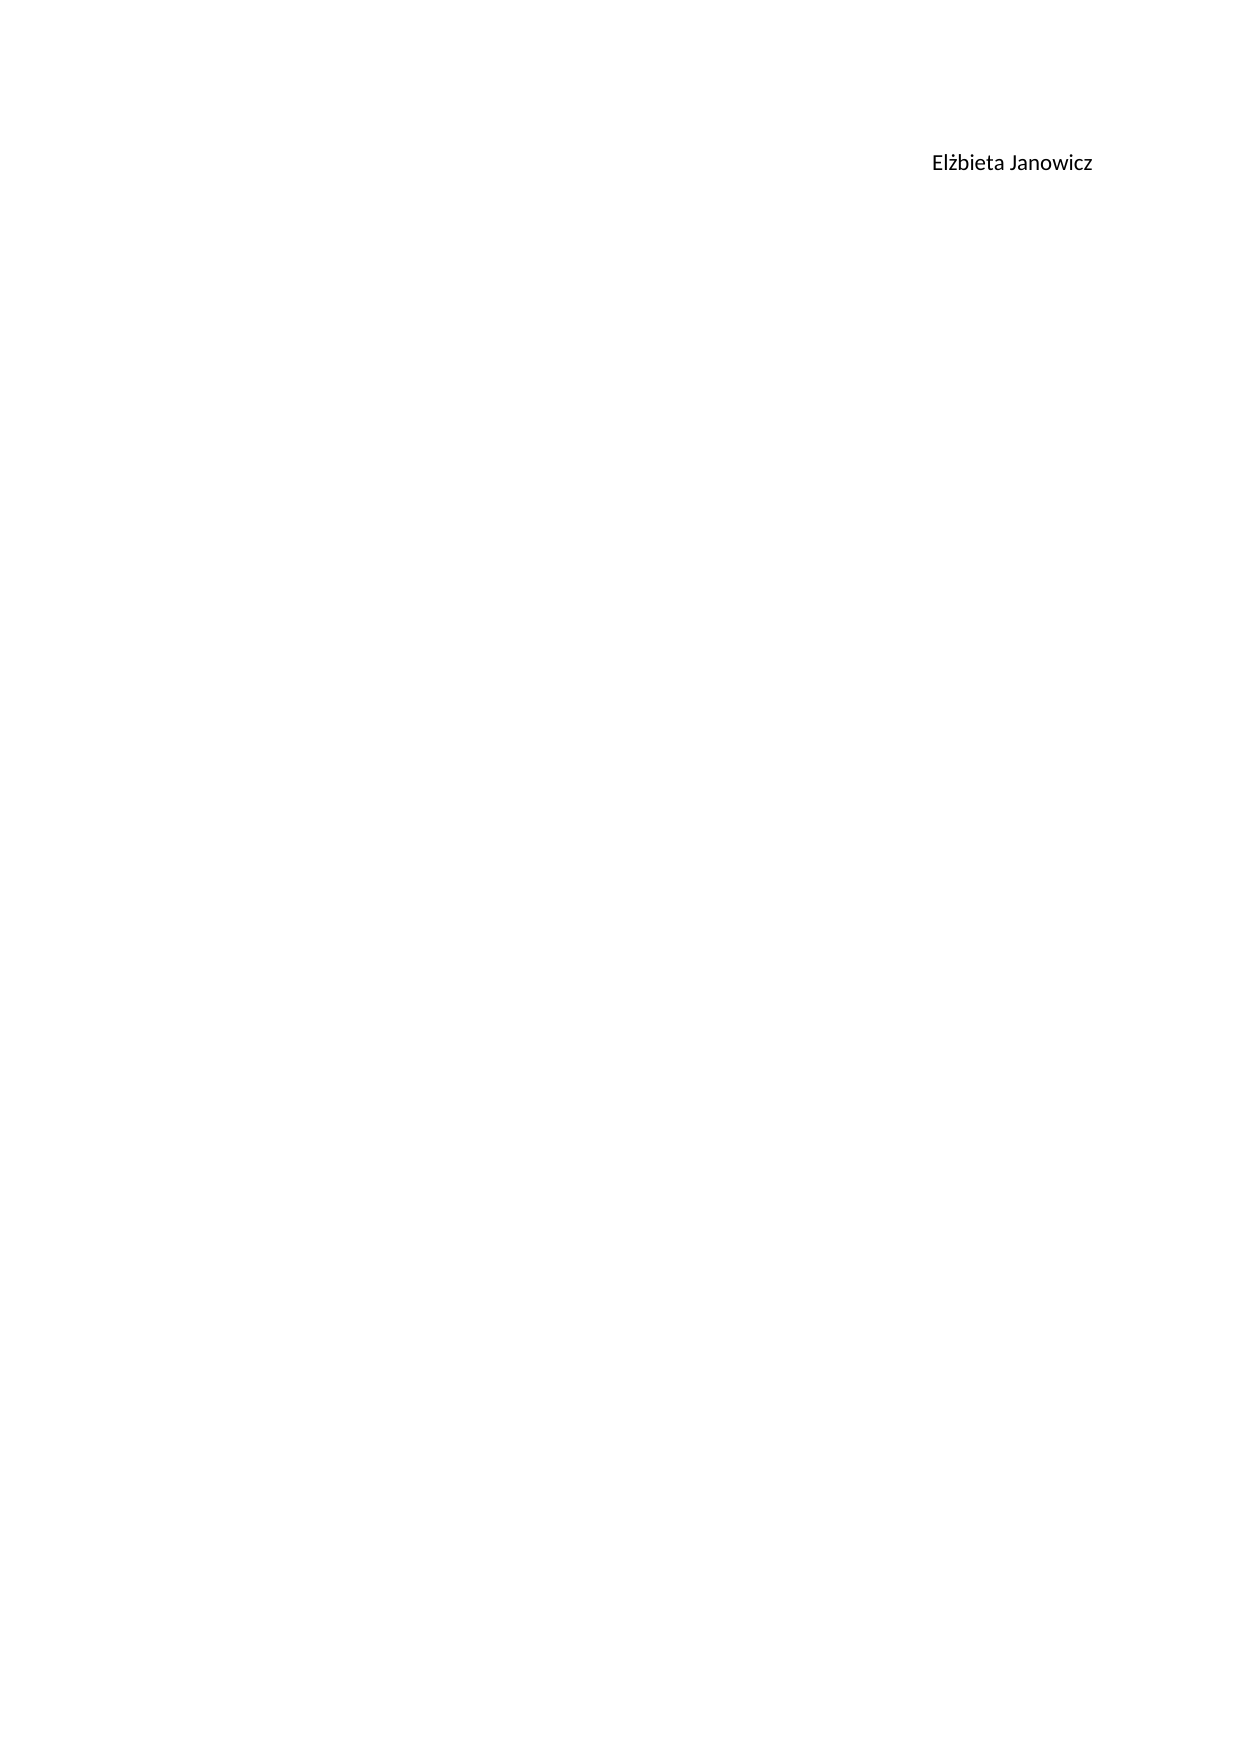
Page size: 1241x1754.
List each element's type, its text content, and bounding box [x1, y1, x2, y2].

text Elżbieta Janowicz [148, 148, 1093, 176]
